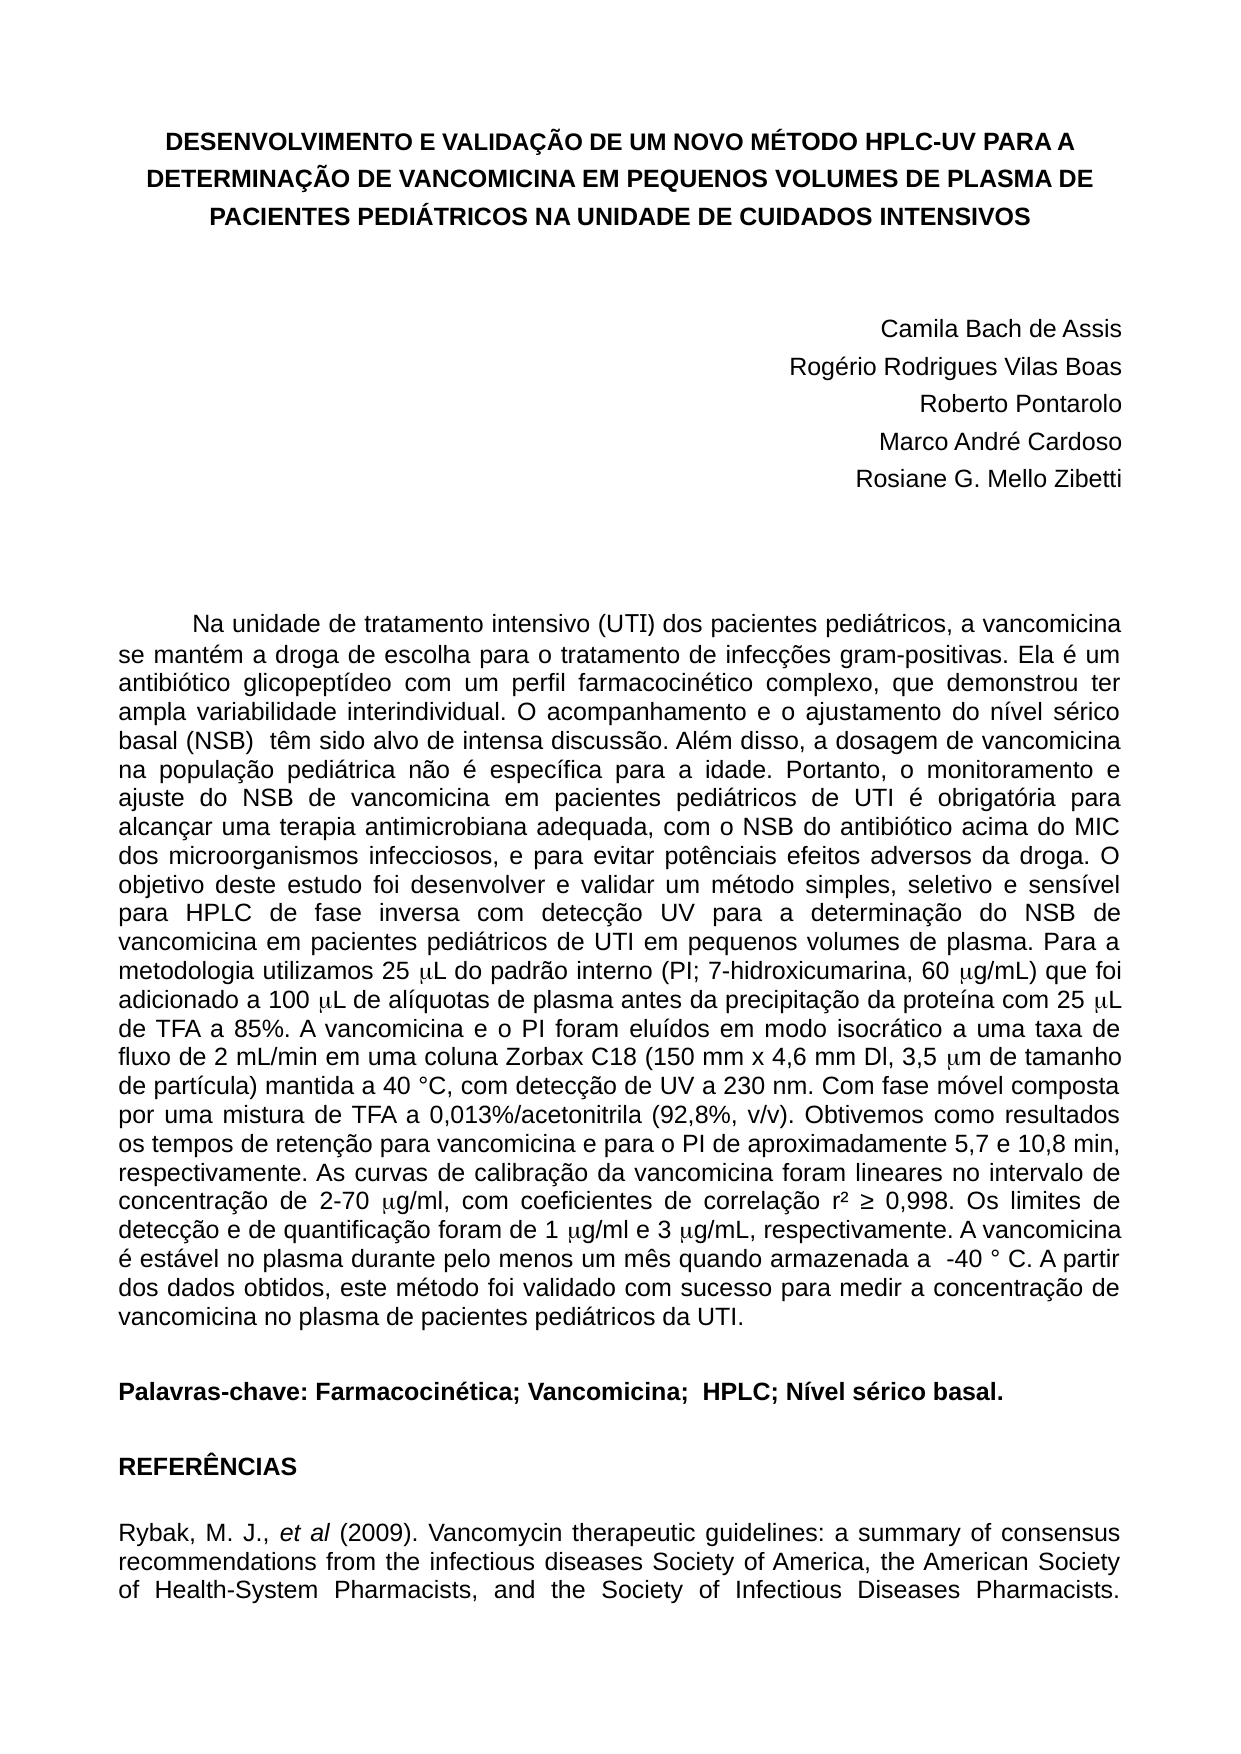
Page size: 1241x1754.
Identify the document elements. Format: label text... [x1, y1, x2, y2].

text Marco André Cardoso [118, 418, 1122, 456]
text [118, 1518, 1122, 1604]
text Roberto Pontarolo [118, 381, 1122, 418]
text Palavras-chave: Farmacocinética; Vancomicina; HPLC; Nível sérico basal. [118, 1368, 1122, 1405]
text Rogério Rodrigues Vilas Boas [118, 343, 1122, 381]
text Rosiane G. Mello Zibetti [118, 456, 1122, 493]
text REFERÊNCIAS [118, 1443, 1122, 1480]
text Camila Bach de Assis [118, 306, 1122, 343]
text DESENVOLVIMENTO E VALIDAÇÃO DE UM NOVO MÉTODO HPLC-UV PARA A DETERMINAÇÃO DE VANCOMICINA EM PEQUENOS VOLUMES DE PLASMA DE PACIENTES PEDIÁTRICOS NA UNIDADE DE CUIDADOS INTENSIVOS [118, 118, 1122, 231]
text Na unidade de tratamento intensivo (UTI) dos pacientes pediátricos, a vancomicina se mantém a droga de escolha para o tratamento de infecções gram-positivas. Ela é um antibiótico glicopeptídeo com um perfil farmacocinético complexo, que demonstrou ter ampla variabilidade interindividual. O acompanhamento e o ajustamento do nível sérico basal (NSB) têm sido alvo de intensa discussão. Além disso, a dosagem de vancomicina na população pediátrica não é específica para a idade. Portanto, o monitoramento e ajuste do NSB de vancomicina em pacientes pediátricos de UTI é obrigatória para alcançar uma terapia antimicrobiana adequada, com o NSB do antibiótico acima do MIC dos microorganismos infecciosos, e para evitar potênciais efeitos adversos da droga. O objetivo deste estudo foi desenvolver e validar um método simples, seletivo e sensível para HPLC de fase inversa com detecção UV para a determinação do NSB de vancomicina em pacientes pediátricos de UTI em pequenos volumes de plasma. Para a metodologia utilizamos 25 L do padrão interno (PI; 7-hidroxicumarina, 60 g/mL) que foi adicionado a 100 L de alíquotas de plasma antes da precipitação da proteína com 25 L de TFA a 85%. A vancomicina e o PI foram eluídos em modo isocrático a uma taxa de fluxo de 2 mL/min em uma coluna Zorbax C18 (150 mm x 4,6 mm Dl, 3,5 m de tamanho de partícula) mantida a 40 °C, com detecção de UV a 230 nm. Com fase móvel composta por uma mistura de TFA a 0,013%/acetonitrila (92,8%, v/v). Obtivemos como resultados os tempos de retenção para vancomicina e para o PI de aproximadamente 5,7 e 10,8 min, respectivamente. As curvas de calibração da vancomicina foram lineares no intervalo de concentração de 2-70 g/ml, com coeficientes de correlação r² ≥ 0,998. Os limites de detecção e de quantificação foram de 1 g/ml e 3 g/mL, respectivamente. A vancomicina é estável no plasma durante pelo menos um mês quando armazenada a -40 ° C. A partir dos dados obtidos, este método foi validado com sucesso para medir a concentração de vancomicina no plasma de pacientes pediátricos da UTI. [118, 606, 1122, 1330]
